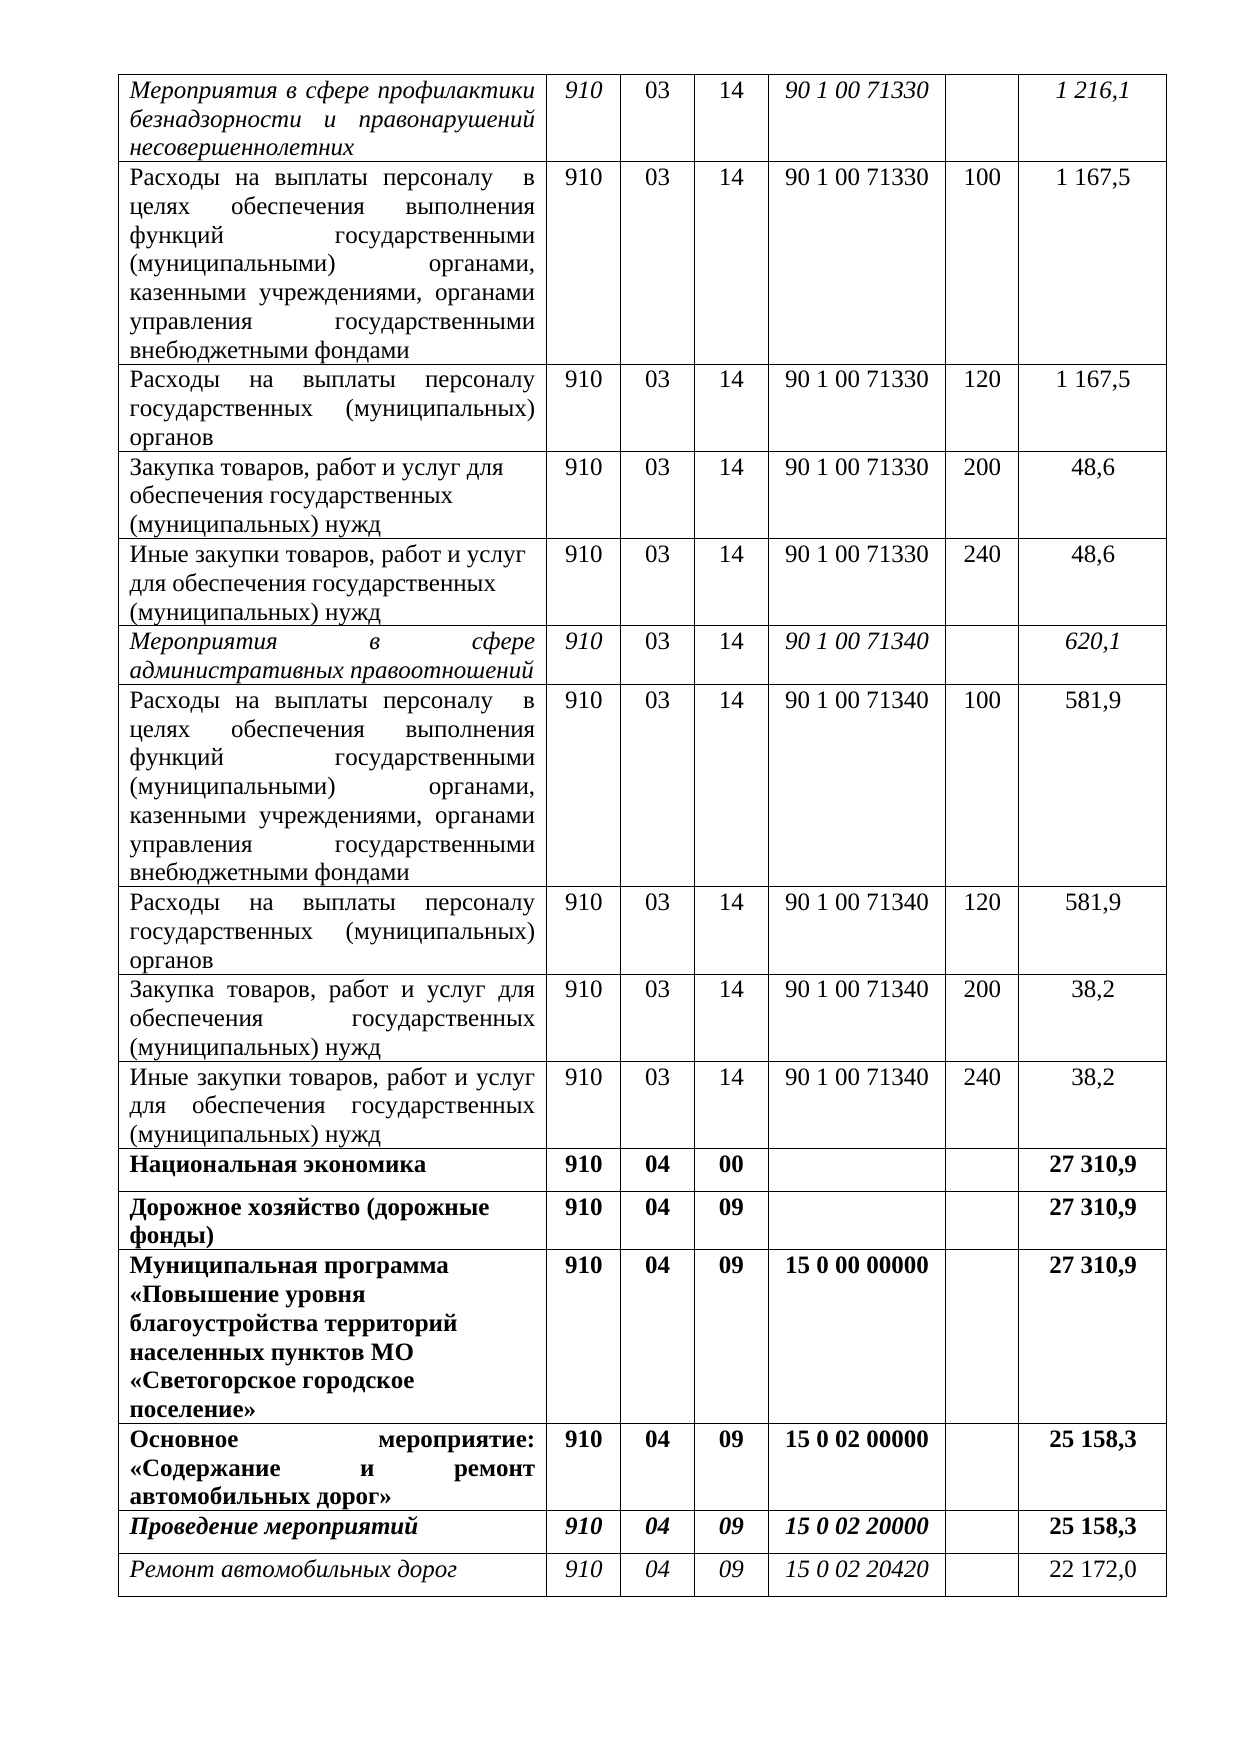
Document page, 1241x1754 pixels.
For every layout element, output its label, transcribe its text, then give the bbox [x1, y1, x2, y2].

table_cell 90 1 00 71330 [769, 452, 945, 538]
table_cell 03 [621, 539, 694, 625]
table_cell 100 [946, 685, 1018, 886]
table_cell 48,6 [1019, 452, 1166, 538]
table_cell 910 [547, 1424, 620, 1510]
table_cell [769, 1192, 945, 1249]
table_cell 04 [621, 1149, 694, 1191]
table_cell 14 [695, 162, 768, 363]
table_cell 910 [547, 162, 620, 363]
table_cell 910 [547, 626, 620, 684]
table_cell [946, 75, 1018, 161]
table_cell Закупка товаров, работ и услуг для обеспечения государственных (муниципальных) нужд [119, 975, 546, 1061]
table_cell Муниципальная программа «Повышение уровня благоустройства территорий населенных пунктов МО «Светогорское городское поселение» [119, 1250, 546, 1423]
table_cell 620,1 [1019, 626, 1166, 684]
table_cell 910 [547, 975, 620, 1061]
table_cell Мероприятия в сфере профилактики безнадзорности и правонарушений несовершеннолетних [119, 75, 546, 161]
table_cell 03 [621, 626, 694, 684]
table_cell 09 [695, 1511, 768, 1553]
table_cell 09 [695, 1192, 768, 1249]
table_cell 04 [621, 1554, 694, 1596]
table_cell 03 [621, 975, 694, 1061]
table_cell 14 [695, 685, 768, 886]
table_cell 90 1 00 71340 [769, 975, 945, 1061]
table_cell 200 [946, 452, 1018, 538]
table_cell 910 [547, 1250, 620, 1423]
table_cell Расходы на выплаты персоналу в целях обеспечения выполнения функций государственными (муниципальными) органами, казенными учреждениями, органами управления государственными внебюджетными фондами [119, 162, 546, 363]
table_cell 38,2 [1019, 975, 1166, 1061]
table_cell Мероприятия в сфере административных правоотношений [119, 626, 546, 684]
table_cell 240 [946, 1062, 1018, 1148]
table_cell 14 [695, 539, 768, 625]
table_cell 910 [547, 1511, 620, 1553]
table_cell 15 0 02 20420 [769, 1554, 945, 1596]
table_cell [946, 1250, 1018, 1423]
table_cell [946, 1192, 1018, 1249]
table_cell 910 [547, 365, 620, 451]
table_cell 910 [547, 887, 620, 973]
table_cell Расходы на выплаты персоналу в целях обеспечения выполнения функций государственными (муниципальными) органами, казенными учреждениями, органами управления государственными внебюджетными фондами [119, 685, 546, 886]
table_cell 14 [695, 452, 768, 538]
table_cell 910 [547, 1062, 620, 1148]
table_cell 581,9 [1019, 685, 1166, 886]
table_cell 14 [695, 1062, 768, 1148]
table_cell 90 1 00 71330 [769, 162, 945, 363]
table_cell 90 1 00 71330 [769, 365, 945, 451]
table_cell [946, 1511, 1018, 1553]
table_cell 90 1 00 71340 [769, 685, 945, 886]
table_cell 15 0 00 00000 [769, 1250, 945, 1423]
table_cell 100 [946, 162, 1018, 363]
table_cell 1 216,1 [1019, 75, 1166, 161]
table_cell 03 [621, 887, 694, 973]
table_cell 03 [621, 1062, 694, 1148]
table_cell 90 1 00 71340 [769, 1062, 945, 1148]
table_cell 240 [946, 539, 1018, 625]
table_cell Расходы на выплаты персоналу государственных (муниципальных) органов [119, 887, 546, 973]
table_cell 200 [946, 975, 1018, 1061]
table_cell Дорожное хозяйство (дорожные фонды) [119, 1192, 546, 1249]
table_cell 03 [621, 452, 694, 538]
table_cell Закупка товаров, работ и услуг для обеспечения государственных (муниципальных) нужд [119, 452, 546, 538]
table_cell 14 [695, 75, 768, 161]
table_cell 14 [695, 975, 768, 1061]
table_cell 04 [621, 1250, 694, 1423]
table_cell Основное мероприятие: «Содержание и ремонт автомобильных дорог» [119, 1424, 546, 1510]
table_cell 03 [621, 365, 694, 451]
table_cell [946, 1554, 1018, 1596]
table_cell 910 [547, 1192, 620, 1249]
table_cell 90 1 00 71330 [769, 75, 945, 161]
table_cell Иные закупки товаров, работ и услуг для обеспечения государственных (муниципальных) нужд [119, 1062, 546, 1148]
table_cell 04 [621, 1192, 694, 1249]
table_cell [946, 1424, 1018, 1510]
table_cell 04 [621, 1424, 694, 1510]
table_cell 48,6 [1019, 539, 1166, 625]
table_cell [946, 626, 1018, 684]
table_cell Национальная экономика [119, 1149, 546, 1191]
table_cell Расходы на выплаты персоналу государственных (муниципальных) органов [119, 365, 546, 451]
table_cell 03 [621, 685, 694, 886]
table_cell 22 172,0 [1019, 1554, 1166, 1596]
table_cell 14 [695, 887, 768, 973]
table_cell 120 [946, 887, 1018, 973]
table_cell 910 [547, 685, 620, 886]
table_cell 910 [547, 75, 620, 161]
table_cell 27 310,9 [1019, 1250, 1166, 1423]
table_cell 90 1 00 71330 [769, 539, 945, 625]
table_cell 910 [547, 452, 620, 538]
table_cell 38,2 [1019, 1062, 1166, 1148]
table_cell 581,9 [1019, 887, 1166, 973]
table_cell [946, 1149, 1018, 1191]
table_cell Иные закупки товаров, работ и услуг для обеспечения государственных (муниципальных) нужд [119, 539, 546, 625]
table_cell 910 [547, 1149, 620, 1191]
table_cell 03 [621, 75, 694, 161]
table_cell 910 [547, 1554, 620, 1596]
table_cell 14 [695, 365, 768, 451]
table_cell 910 [547, 539, 620, 625]
table_cell 27 310,9 [1019, 1149, 1166, 1191]
table_cell 14 [695, 626, 768, 684]
table_cell 00 [695, 1149, 768, 1191]
table_cell 90 1 00 71340 [769, 887, 945, 973]
table_cell Ремонт автомобильных дорог [119, 1554, 546, 1596]
table_cell 25 158,3 [1019, 1511, 1166, 1553]
table_cell 90 1 00 71340 [769, 626, 945, 684]
table_cell 09 [695, 1424, 768, 1510]
table_cell 09 [695, 1554, 768, 1596]
table_cell 1 167,5 [1019, 162, 1166, 363]
table_cell 03 [621, 162, 694, 363]
table_cell 09 [695, 1250, 768, 1423]
table_cell 25 158,3 [1019, 1424, 1166, 1510]
table_cell 04 [621, 1511, 694, 1553]
table_cell 15 0 02 20000 [769, 1511, 945, 1553]
table_cell [769, 1149, 945, 1191]
table_cell 15 0 02 00000 [769, 1424, 945, 1510]
table_cell Проведение мероприятий [119, 1511, 546, 1553]
table_cell 27 310,9 [1019, 1192, 1166, 1249]
table_cell 1 167,5 [1019, 365, 1166, 451]
table_cell 120 [946, 365, 1018, 451]
